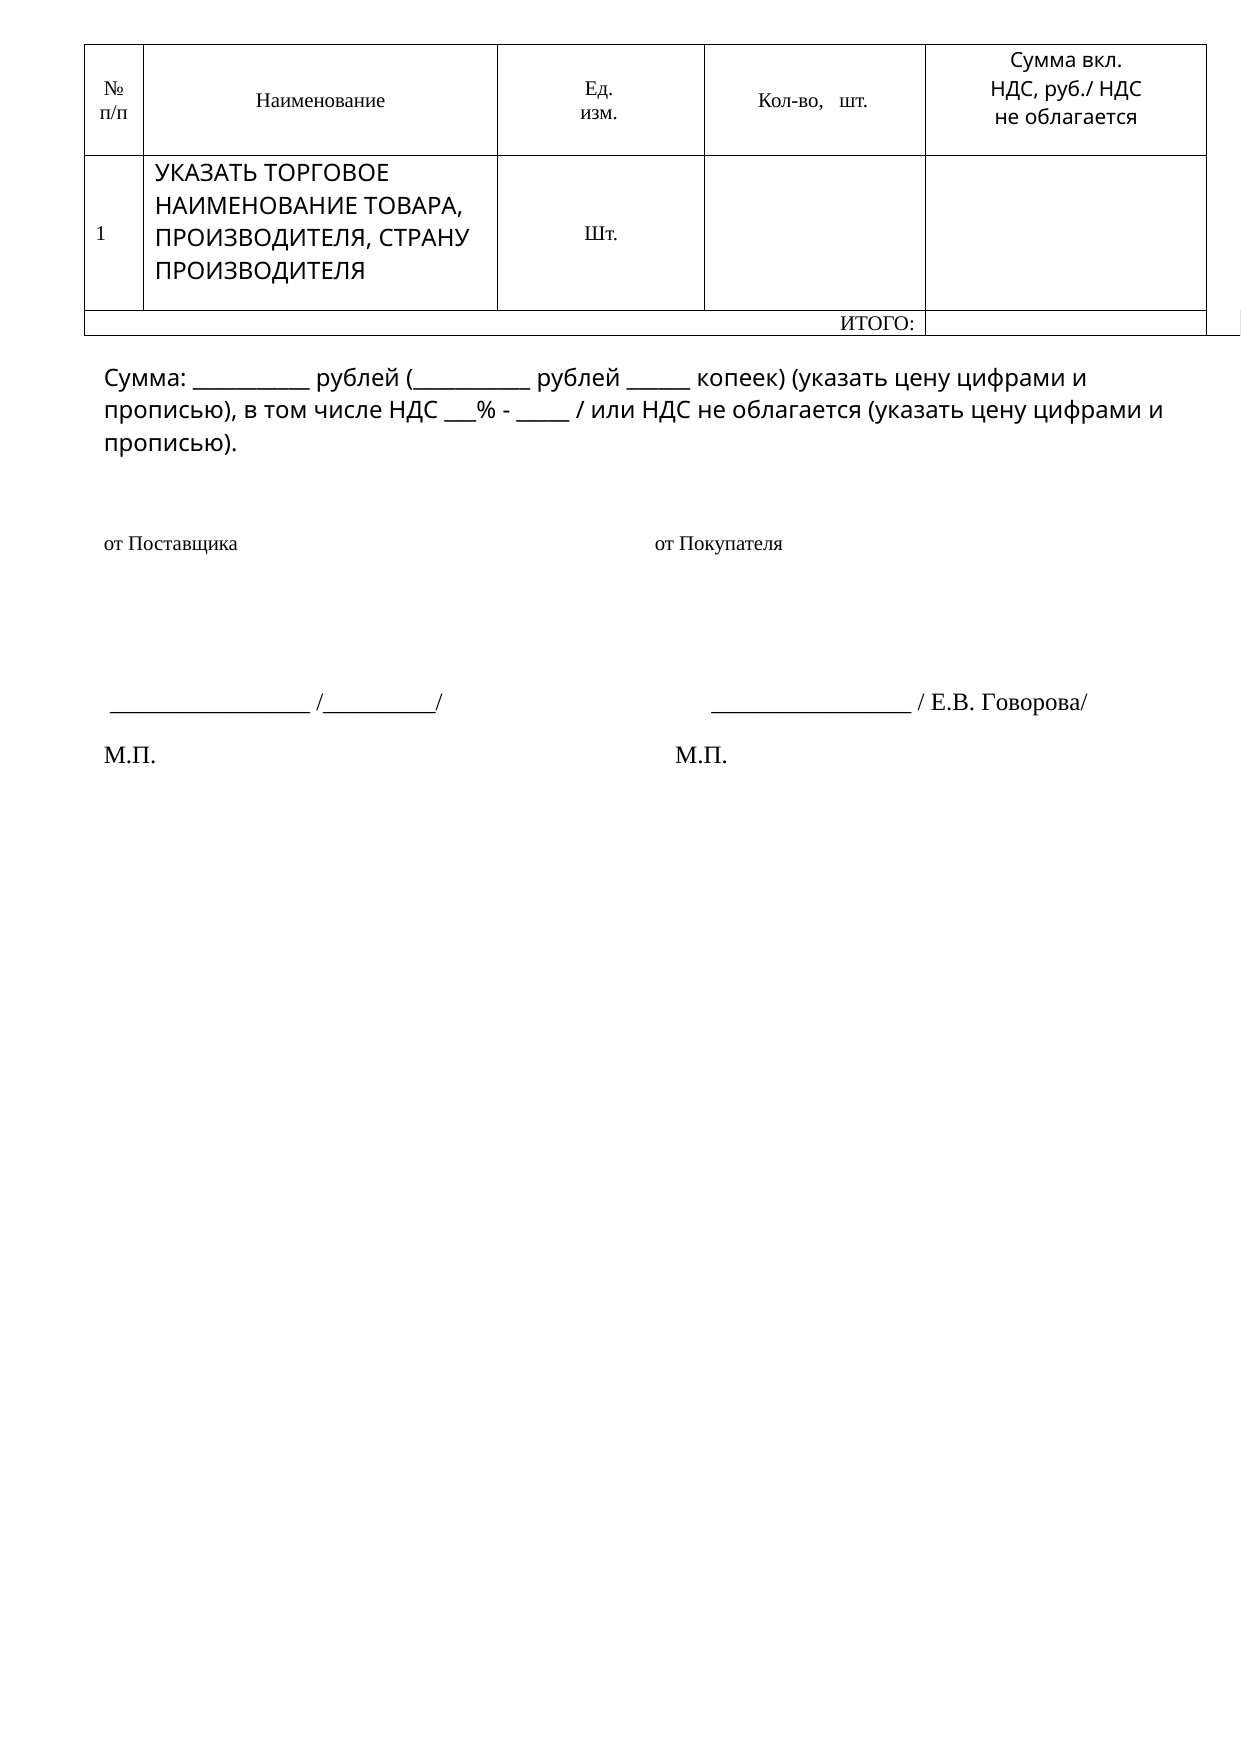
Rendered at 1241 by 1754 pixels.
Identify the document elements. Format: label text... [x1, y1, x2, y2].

table_cell ИТОГО: [85, 311, 925, 335]
table_cell УКАЗАТЬ ТОРГОВОЕ НАИМЕНОВАНИЕ ТОВАРА, ПРОИЗВОДИТЕЛЯ, СТРАНУ ПРОИЗВОДИТЕЛЯ [144, 156, 497, 310]
table_cell [926, 311, 1206, 335]
table_cell 1 [85, 156, 143, 310]
table_cell [705, 156, 925, 310]
table_header Кол-во, шт. [705, 45, 925, 155]
table_header № п/п [85, 45, 143, 155]
text Сумма: ___________ рублей (___________ рублей ______ копеек) (указать цену цифрами и [103, 361, 1196, 393]
text прописью). [103, 426, 1196, 458]
text ________________ /_________/ ________________ / Е.В. Говорова/ [103, 687, 1196, 715]
table_cell [926, 156, 1206, 310]
text от Поставщика от Покупателя [103, 531, 1196, 554]
table_header Наименование [144, 45, 497, 155]
table_header Сумма вкл. НДС, руб./ НДС не облагается [926, 45, 1206, 155]
text прописью), в том числе НДС ___% - _____ / или НДС не облагается (указать цену цифрами и [103, 393, 1196, 426]
table_header Ед. изм. [498, 45, 704, 155]
text М.П. М.П. [103, 741, 1196, 769]
table_cell [1207, 310, 1240, 335]
table_cell Шт. [498, 156, 704, 310]
